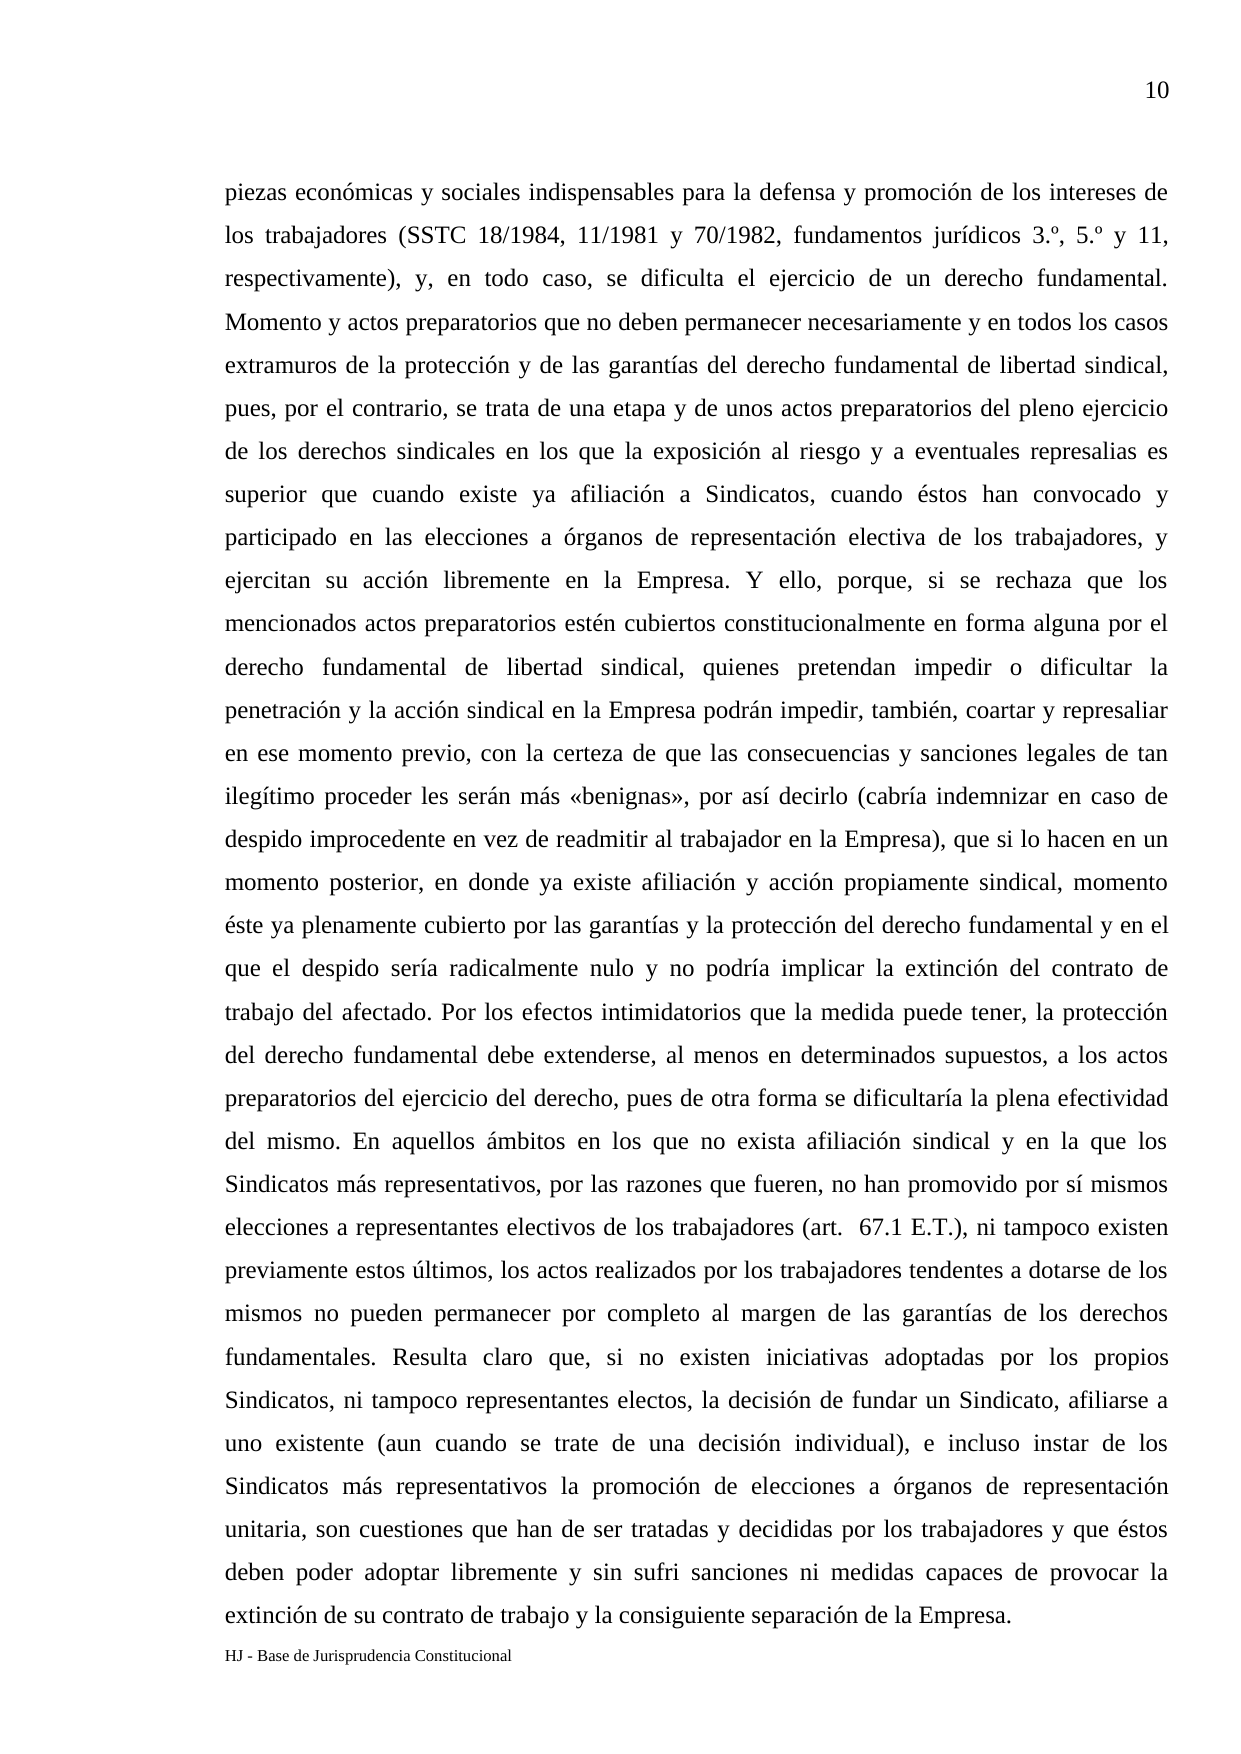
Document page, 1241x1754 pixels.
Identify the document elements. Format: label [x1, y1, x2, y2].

text [224, 177, 1169, 1629]
